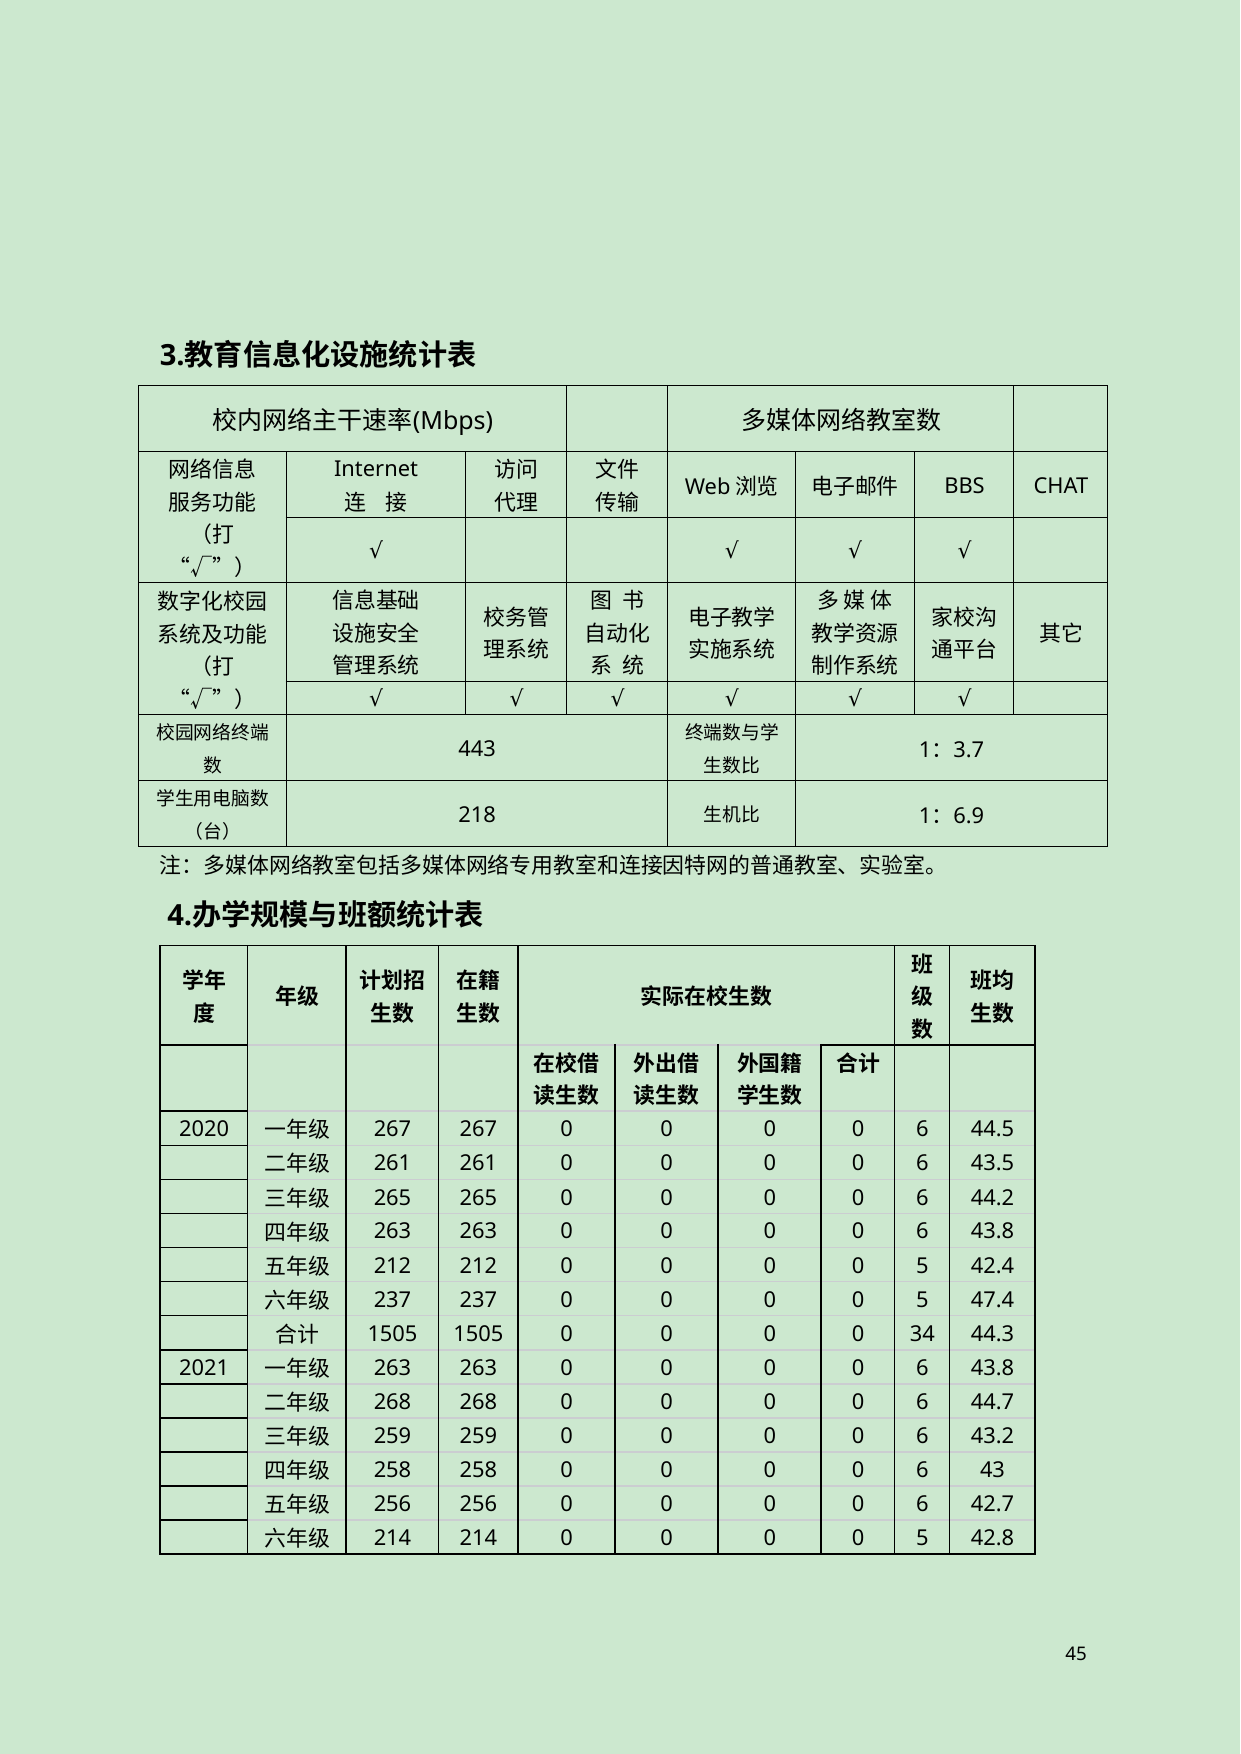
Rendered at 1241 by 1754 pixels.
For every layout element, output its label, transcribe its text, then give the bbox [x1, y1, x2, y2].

table_cell [1014, 682, 1107, 714]
table_cell [161, 1316, 247, 1349]
table_cell 214 [439, 1521, 517, 1553]
table_cell 校园网络终端 数 [139, 715, 286, 780]
table_cell √ [915, 518, 1013, 582]
table_cell 生机比 [668, 781, 795, 846]
table_cell 0 [519, 1419, 614, 1451]
table_cell [1014, 518, 1107, 582]
table_cell [161, 1453, 247, 1485]
table_cell 5 [895, 1248, 949, 1281]
table_cell 2020 [161, 1112, 247, 1144]
table_cell 0 [719, 1146, 820, 1178]
table_cell √ [287, 682, 465, 714]
table_cell 42.7 [950, 1487, 1034, 1519]
table_cell 0 [519, 1214, 614, 1247]
table_cell 263 [347, 1214, 438, 1247]
table_cell 263 [439, 1351, 517, 1383]
table_cell 261 [347, 1146, 438, 1178]
table_cell 214 [347, 1521, 438, 1553]
table_cell 0 [719, 1282, 820, 1315]
table_cell 0 [519, 1521, 614, 1553]
table_cell [161, 1282, 247, 1315]
table_cell 一年级 [248, 1351, 345, 1383]
table_cell 0 [719, 1385, 820, 1417]
table_cell 44.3 [950, 1316, 1034, 1349]
table_cell 0 [822, 1453, 894, 1485]
table_cell 0 [822, 1521, 894, 1553]
table_cell 44.2 [950, 1180, 1034, 1213]
table_cell 数字化校园系统及功能（打“√”） [139, 583, 286, 714]
table_cell 其它 [1014, 583, 1107, 681]
table_cell 0 [519, 1351, 614, 1383]
table_cell 1：6.9 [796, 781, 1107, 846]
table_cell 多 媒 体 教学资源制作系统 [796, 583, 914, 681]
table_cell 0 [822, 1316, 894, 1349]
table_cell Internet 连 接 [287, 452, 465, 517]
table_cell 218 [287, 781, 667, 846]
table_cell 2021 [161, 1351, 247, 1383]
table_cell 47.4 [950, 1282, 1034, 1315]
table_cell 0 [519, 1282, 614, 1315]
table_cell 6 [895, 1214, 949, 1247]
table_cell 6 [895, 1351, 949, 1383]
table_cell 校务管理系统 [466, 583, 566, 681]
table_cell 0 [719, 1316, 820, 1349]
table_cell 263 [347, 1351, 438, 1383]
table_cell 0 [616, 1351, 717, 1383]
table_cell 0 [719, 1487, 820, 1519]
table_cell 0 [719, 1248, 820, 1281]
table_cell 268 [439, 1385, 517, 1417]
table_cell [161, 1419, 247, 1451]
table_cell 0 [616, 1453, 717, 1485]
table_cell 三年级 [248, 1180, 345, 1213]
table_header 计划招生数 [347, 946, 438, 1044]
table_cell 0 [719, 1351, 820, 1383]
table_cell 265 [347, 1180, 438, 1213]
table_cell 0 [616, 1214, 717, 1247]
table_cell 0 [616, 1180, 717, 1213]
table_cell 0 [822, 1419, 894, 1451]
table_cell 0 [616, 1316, 717, 1349]
table_cell 二年级 [248, 1385, 345, 1417]
table_cell 0 [822, 1146, 894, 1178]
table_cell 43 [950, 1453, 1034, 1485]
table_cell [347, 1046, 438, 1110]
table_cell 终端数与学生数比 [668, 715, 795, 780]
text 3.教育信息化设施统计表 [159, 320, 1028, 385]
table_cell 0 [616, 1521, 717, 1553]
table_cell √ [668, 682, 795, 714]
table_cell 0 [519, 1385, 614, 1417]
table_cell 34 [895, 1316, 949, 1349]
table_cell 0 [822, 1351, 894, 1383]
table_cell [161, 1385, 247, 1417]
table_cell 访问 代理 [466, 452, 566, 517]
table_cell 259 [347, 1419, 438, 1451]
table_cell √ [567, 682, 667, 714]
table_header 校内网络主干速率(Mbps) [139, 386, 566, 451]
table_cell 0 [822, 1385, 894, 1417]
table_cell √ [796, 682, 914, 714]
table_cell 0 [822, 1214, 894, 1247]
table_cell Web浏览 [668, 452, 795, 517]
table_cell 合计 [822, 1046, 894, 1110]
table_header 学年度 [161, 946, 247, 1044]
table_cell √ [668, 518, 795, 582]
table_cell 0 [519, 1112, 614, 1144]
table_cell 0 [519, 1453, 614, 1485]
table_cell 0 [519, 1487, 614, 1519]
table_cell 六年级 [248, 1521, 345, 1553]
table_cell [161, 1214, 247, 1247]
table_cell 家校沟通平台 [915, 583, 1013, 681]
table_cell 1：3.7 [796, 715, 1107, 780]
table_cell [161, 1146, 247, 1178]
table_cell 0 [616, 1112, 717, 1144]
table_cell 网络信息 服务功能 （打“√”） [139, 452, 286, 582]
table_cell √ [466, 682, 566, 714]
table_cell 五年级 [248, 1487, 345, 1519]
table_cell 四年级 [248, 1214, 345, 1247]
table_cell 0 [822, 1487, 894, 1519]
table_cell 一年级 [248, 1112, 345, 1144]
text 4.办学规模与班额统计表 [159, 880, 1028, 945]
table_cell 259 [439, 1419, 517, 1451]
table_cell 6 [895, 1453, 949, 1485]
table_cell 0 [719, 1112, 820, 1144]
table_header 班级数 [895, 946, 949, 1044]
table_header 多媒体网络教室数 [668, 386, 1013, 451]
table_cell [161, 1248, 247, 1281]
table_cell 电子教学实施系统 [668, 583, 795, 681]
table_cell [161, 1521, 247, 1553]
table_cell 0 [616, 1419, 717, 1451]
table_cell 44.5 [950, 1112, 1034, 1144]
table_cell √ [287, 518, 465, 582]
table_cell 0 [519, 1248, 614, 1281]
table_cell 0 [519, 1146, 614, 1178]
table_cell CHAT [1014, 452, 1107, 517]
table_cell 在校借读生数 [519, 1046, 614, 1110]
table_cell 信息基础 设施安全 管理系统 [287, 583, 465, 681]
table_cell 256 [439, 1487, 517, 1519]
table_cell 43.2 [950, 1419, 1034, 1451]
table_cell 237 [439, 1282, 517, 1315]
table_cell 6 [895, 1385, 949, 1417]
table_cell 五年级 [248, 1248, 345, 1281]
table_header [567, 386, 667, 451]
table_cell [439, 1046, 517, 1110]
table_cell 43.5 [950, 1146, 1034, 1178]
table_cell [895, 1046, 949, 1110]
table_cell 268 [347, 1385, 438, 1417]
table_cell 0 [719, 1521, 820, 1553]
table_cell 256 [347, 1487, 438, 1519]
table_cell [950, 1046, 1034, 1110]
table_cell 265 [439, 1180, 517, 1213]
table_cell 0 [616, 1487, 717, 1519]
table_cell 1505 [347, 1316, 438, 1349]
table_cell 212 [347, 1248, 438, 1281]
table_cell 237 [347, 1282, 438, 1315]
table_cell 6 [895, 1180, 949, 1213]
table_cell 6 [895, 1146, 949, 1178]
table_header [1014, 386, 1107, 451]
table_cell 0 [822, 1112, 894, 1144]
table_cell [466, 518, 566, 582]
table_cell 四年级 [248, 1453, 345, 1485]
table_cell 261 [439, 1146, 517, 1178]
table_cell 267 [439, 1112, 517, 1144]
table_cell 258 [347, 1453, 438, 1485]
table_cell 0 [822, 1180, 894, 1213]
table_cell 0 [616, 1385, 717, 1417]
table_header 班均生数 [950, 946, 1034, 1044]
table_cell 6 [895, 1487, 949, 1519]
table_cell 0 [519, 1180, 614, 1213]
table_cell 5 [895, 1521, 949, 1553]
table_cell 258 [439, 1453, 517, 1485]
table_cell 六年级 [248, 1282, 345, 1315]
table_cell 0 [616, 1146, 717, 1178]
table_cell 0 [519, 1316, 614, 1349]
table_cell [567, 518, 667, 582]
table_cell 0 [719, 1419, 820, 1451]
table_cell 0 [616, 1248, 717, 1281]
table_cell 图 书 自动化系 统 [567, 583, 667, 681]
table_cell 0 [719, 1180, 820, 1213]
table_cell BBS [915, 452, 1013, 517]
table_cell 0 [719, 1214, 820, 1247]
table_cell 43.8 [950, 1351, 1034, 1383]
text 注：多媒体网络教室包括多媒体网络专用教室和连接因特网的普通教室、实验室。 [159, 847, 1087, 880]
table_cell 267 [347, 1112, 438, 1144]
table_cell 5 [895, 1282, 949, 1315]
table_cell 二年级 [248, 1146, 345, 1178]
table_cell 43.8 [950, 1214, 1034, 1247]
table_cell √ [796, 518, 914, 582]
table_cell 外国籍学生数 [719, 1046, 820, 1110]
table_cell √ [915, 682, 1013, 714]
table_cell 电子邮件 [796, 452, 914, 517]
table_cell 212 [439, 1248, 517, 1281]
table_cell [161, 1180, 247, 1213]
table_cell [161, 1046, 247, 1110]
table_cell 443 [287, 715, 667, 780]
table_cell 文件 传输 [567, 452, 667, 517]
table_cell 0 [822, 1248, 894, 1281]
table_header 年级 [248, 946, 345, 1044]
table_cell 6 [895, 1419, 949, 1451]
table_header 在籍生数 [439, 946, 517, 1044]
table_cell 三年级 [248, 1419, 345, 1451]
table_cell 263 [439, 1214, 517, 1247]
table_header 实际在校生数 [519, 946, 894, 1044]
table_cell 0 [822, 1282, 894, 1315]
table_cell 0 [719, 1453, 820, 1485]
table_cell 外出借读生数 [616, 1046, 717, 1110]
table_cell 0 [616, 1282, 717, 1315]
table_cell 42.8 [950, 1521, 1034, 1553]
table_cell 44.7 [950, 1385, 1034, 1417]
table_cell 合计 [248, 1316, 345, 1349]
table_cell 42.4 [950, 1248, 1034, 1281]
table_cell 1505 [439, 1316, 517, 1349]
table_cell 6 [895, 1112, 949, 1144]
table_cell [248, 1046, 345, 1110]
table_cell 学生用电脑数（台） [139, 781, 286, 846]
table_cell [161, 1487, 247, 1519]
